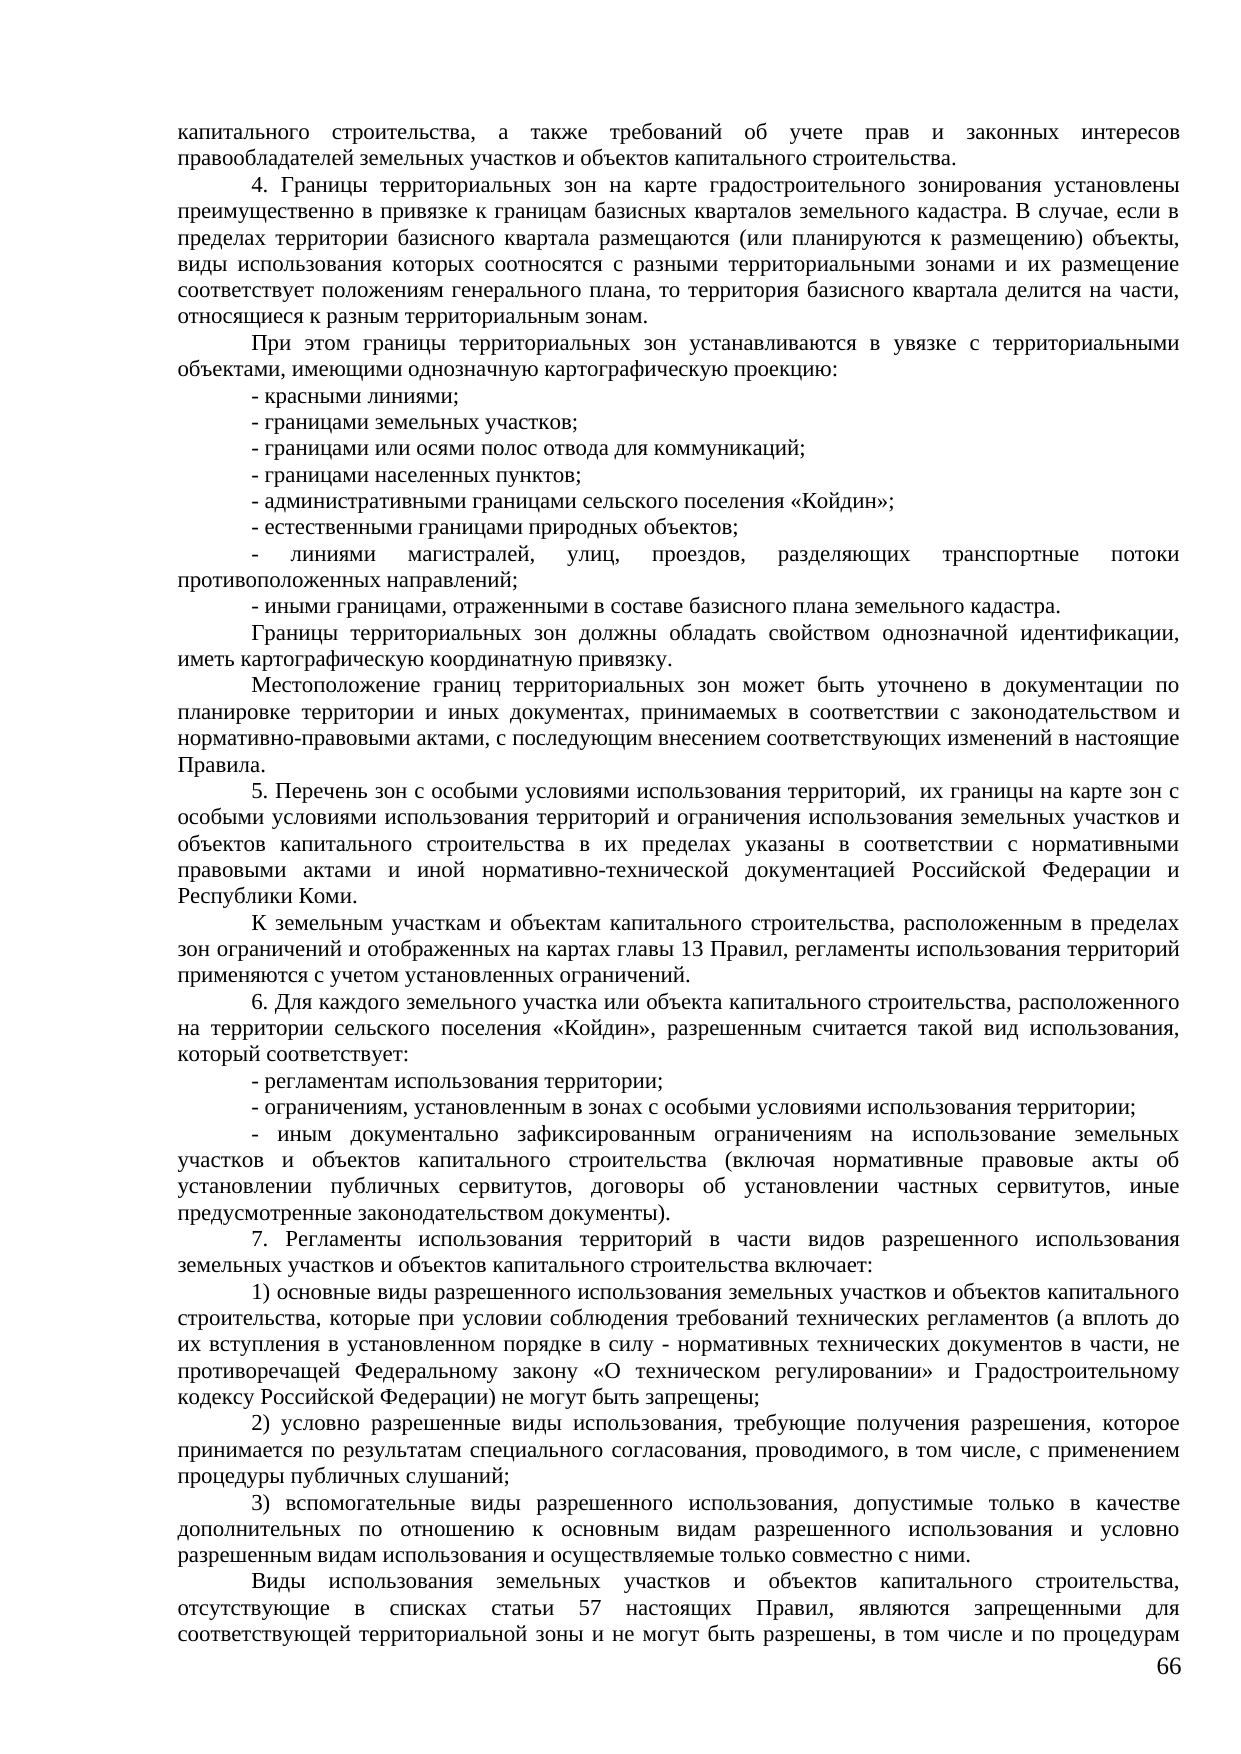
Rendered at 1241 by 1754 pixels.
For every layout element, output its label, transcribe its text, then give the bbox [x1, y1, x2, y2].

text - естественными границами природных объектов; [177, 513, 1181, 540]
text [177, 118, 1181, 171]
text 4. Границы территориальных зон на карте градостроительного зонирования установлены преимущественно в привязке к границам базисных кварталов земельного кадастра. В случае, если в пределах территории базисного квартала размещаются (или планируются к размещению) объекты, виды использования которых соотносятся с разными территориальными зонами и их размещение соответствует положениям генерального плана, то территория базисного квартала делится на части, относящиеся к разным территориальным зонам. [177, 171, 1181, 329]
text - красными линиями; [177, 382, 1181, 408]
text - границами населенных пунктов; [177, 461, 1181, 487]
text 2) условно разрешенные виды использования, требующие получения разрешения, которое принимается по результатам специального согласования, проводимого, в том числе, с применением процедуры публичных слушаний; [177, 1409, 1181, 1488]
text - иным документально зафиксированным ограничениям на использование земельных участков и объектов капитального строительства (включая нормативные правовые акты об установлении публичных сервитутов, договоры об установлении частных сервитутов, иные предусмотренные законодательством документы). [177, 1119, 1181, 1225]
text - границами земельных участков; [177, 408, 1181, 434]
text 3) вспомогательные виды разрешенного использования, допустимые только в качестве дополнительных по отношению к основным видам разрешенного использования и условно разрешенным видам использования и осуществляемые только совместно с ними. [177, 1488, 1181, 1568]
text - административными границами сельского поселения «Койдин»; [177, 487, 1181, 513]
text - границами или осями полос отвода для коммуникаций; [177, 434, 1181, 461]
text - линиями магистралей, улиц, проездов, разделяющих транспортные потоки противоположенных направлений; [177, 540, 1181, 592]
text - регламентам использования территории; [177, 1067, 1181, 1093]
text 7. Регламенты использования территорий в части видов разрешенного использования земельных участков и объектов капитального строительства включает: [177, 1225, 1181, 1278]
text - иными границами, отраженными в составе базисного плана земельного кадастра. [177, 592, 1181, 619]
text 1) основные виды разрешенного использования земельных участков и объектов капитального строительства, которые при условии соблюдения требований технических регламентов (а вплоть до их вступления в установленном порядке в силу - нормативных технических документов в части, не противоречащей Федеральному закону «О техническом регулировании» и Градостроительному кодексу Российской Федерации) не могут быть запрещены; [177, 1278, 1181, 1409]
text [177, 1568, 1181, 1647]
text 6. Для каждого земельного участка или объекта капитального строительства, расположенного на территории сельского поселения «Койдин», разрешенным считается такой вид использования, который соответствует: [177, 988, 1181, 1067]
text Местоположение границ территориальных зон может быть уточнено в документации по планировке территории и иных документах, принимаемых в соответствии с законодательством и нормативно-правовыми актами, с последующим внесением соответствующих изменений в настоящие Правила. [177, 672, 1181, 777]
text К земельным участкам и объектам капитального строительства, расположенным в пределах зон ограничений и отображенных на картах главы 13 Правил, регламенты использования территорий применяются с учетом установленных ограничений. [177, 909, 1181, 988]
text При этом границы территориальных зон устанавливаются в увязке с территориальными объектами, имеющими однозначную картографическую проекцию: [177, 329, 1181, 382]
text 5. Перечень зон с особыми условиями использования территорий, их границы на карте зон с особыми условиями использования территорий и ограничения использования земельных участков и объектов капитального строительства в их пределах указаны в соответствии с нормативными правовыми актами и иной нормативно-технической документацией Российской Федерации и Республики Коми. [177, 777, 1181, 909]
text Границы территориальных зон должны обладать свойством однозначной идентификации, иметь картографическую координатную привязку. [177, 619, 1181, 672]
text - ограничениям, установленным в зонах с особыми условиями использования территории; [177, 1093, 1181, 1119]
